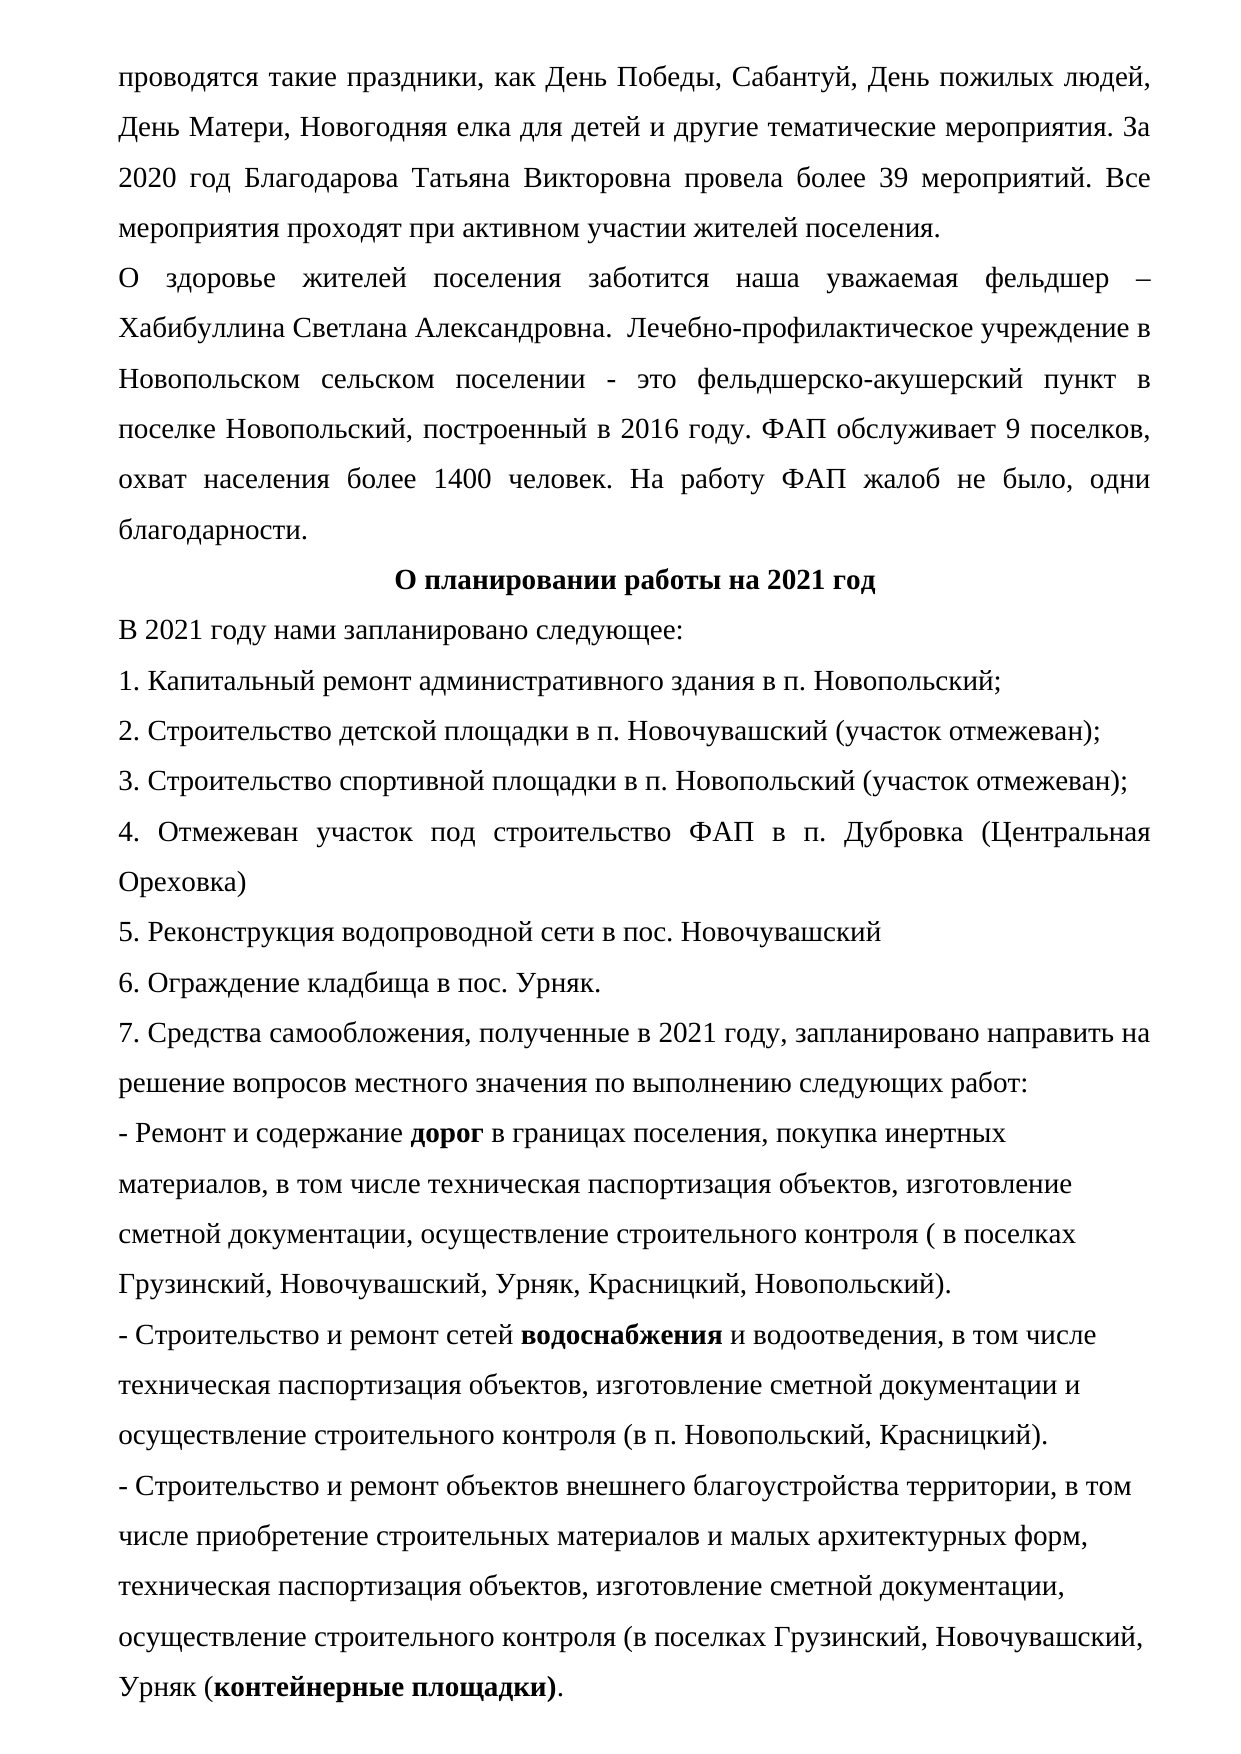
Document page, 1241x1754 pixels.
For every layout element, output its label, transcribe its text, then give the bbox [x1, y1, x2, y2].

text О планировании работы на 2021 год [118, 562, 1152, 596]
text 7. Средства самообложения, полученные в 2021 году, запланировано направить на решение вопросов местного значения по выполнению следующих работ: [118, 1015, 1152, 1099]
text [118, 59, 1152, 243]
text 6. Ограждение кладбища в пос. Урняк. [118, 965, 1152, 998]
text 5. Реконструкция водопроводной сети в пос. Новочувашский [118, 914, 1152, 948]
text - Ремонт и содержание дорог в границах поселения, покупка инертных материалов, в том числе техническая паспортизация объектов, изготовление сметной документации, осуществление строительного контроля ( в поселках Грузинский, Новочувашский, Урняк, Красницкий, Новопольский). [118, 1116, 1152, 1300]
text 4. Отмежеван участок под строительство ФАП в п. Дубровка (Центральная Ореховка) [118, 814, 1152, 898]
text О здоровье жителей поселения заботится наша уважаемая фельдшер – Хабибуллина Светлана Александровна. Лечебно-профилактическое учреждение в Новопольском сельском поселении - это фельдшерско-акушерский пункт в поселке Новопольский, построенный в 2016 году. ФАП обслуживает 9 поселков, охват населения более 1400 человек. На работу ФАП жалоб не было, одни благодарности. [118, 260, 1152, 545]
text 1. Капитальный ремонт административного здания в п. Новопольский; [118, 663, 1152, 696]
text 2. Строительство детской площадки в п. Новочувашский (участок отмежеван); [118, 713, 1152, 747]
text - Строительство и ремонт сетей водоснабжения и водоотведения, в том числе техническая паспортизация объектов, изготовление сметной документации и осуществление строительного контроля (в п. Новопольский, Красницкий). [118, 1317, 1152, 1451]
text В 2021 году нами запланировано следующее: [118, 612, 1152, 646]
text 3. Строительство спортивной площадки в п. Новопольский (участок отмежеван); [118, 763, 1152, 797]
text - Строительство и ремонт объектов внешнего благоустройства территории, в том числе приобретение строительных материалов и малых архитектурных форм, техническая паспортизация объектов, изготовление сметной документации, осуществление строительного контроля (в поселках Грузинский, Новочувашский, Урняк (контейнерные площадки). [118, 1468, 1152, 1703]
